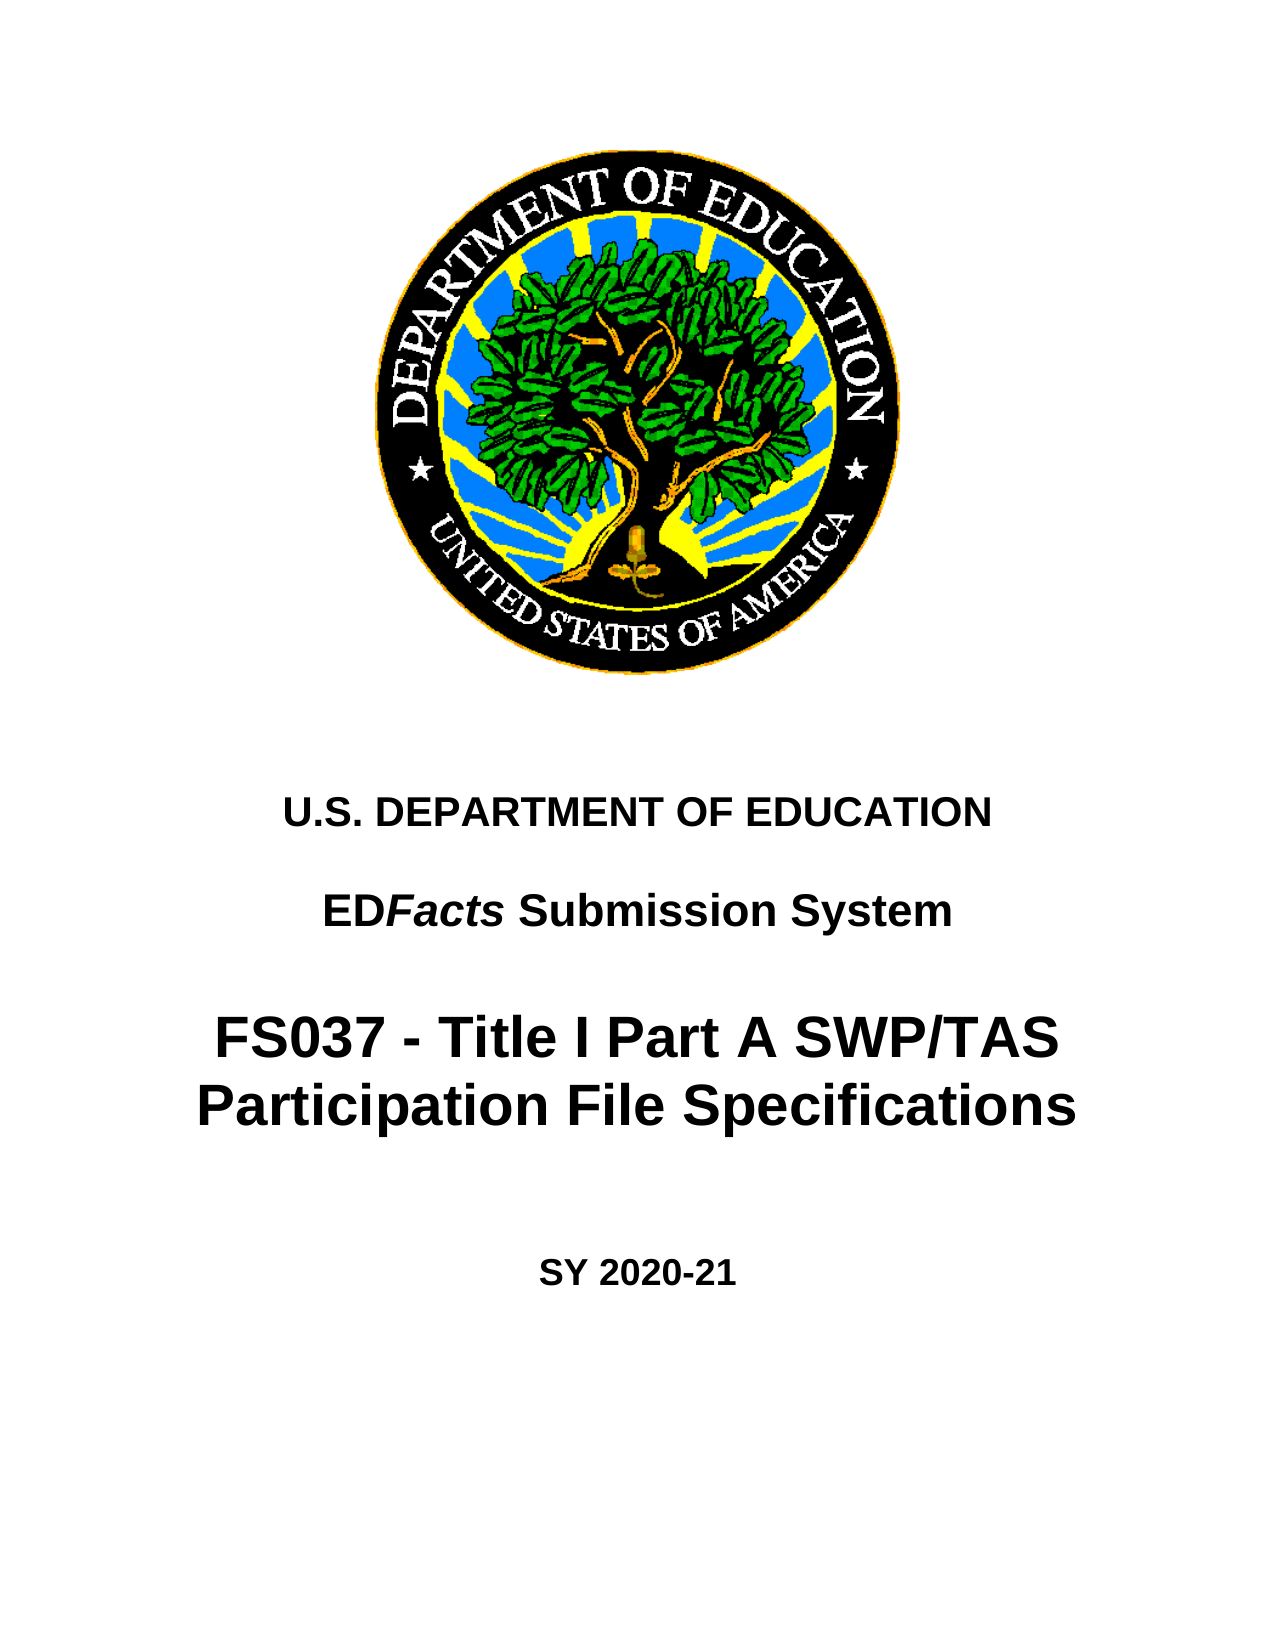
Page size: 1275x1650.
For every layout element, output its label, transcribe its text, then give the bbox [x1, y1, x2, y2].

picture [375, 150, 901, 675]
title EDFacts Submission System [150, 883, 1125, 936]
table_cell SY 2020-21 [150, 1250, 1125, 1293]
title U.S. DEPARTMENT OF EDUCATION [150, 787, 1125, 835]
table_header FS037 - Title I Part A SWP/TAS Participation File Specifications [150, 1003, 1125, 1250]
